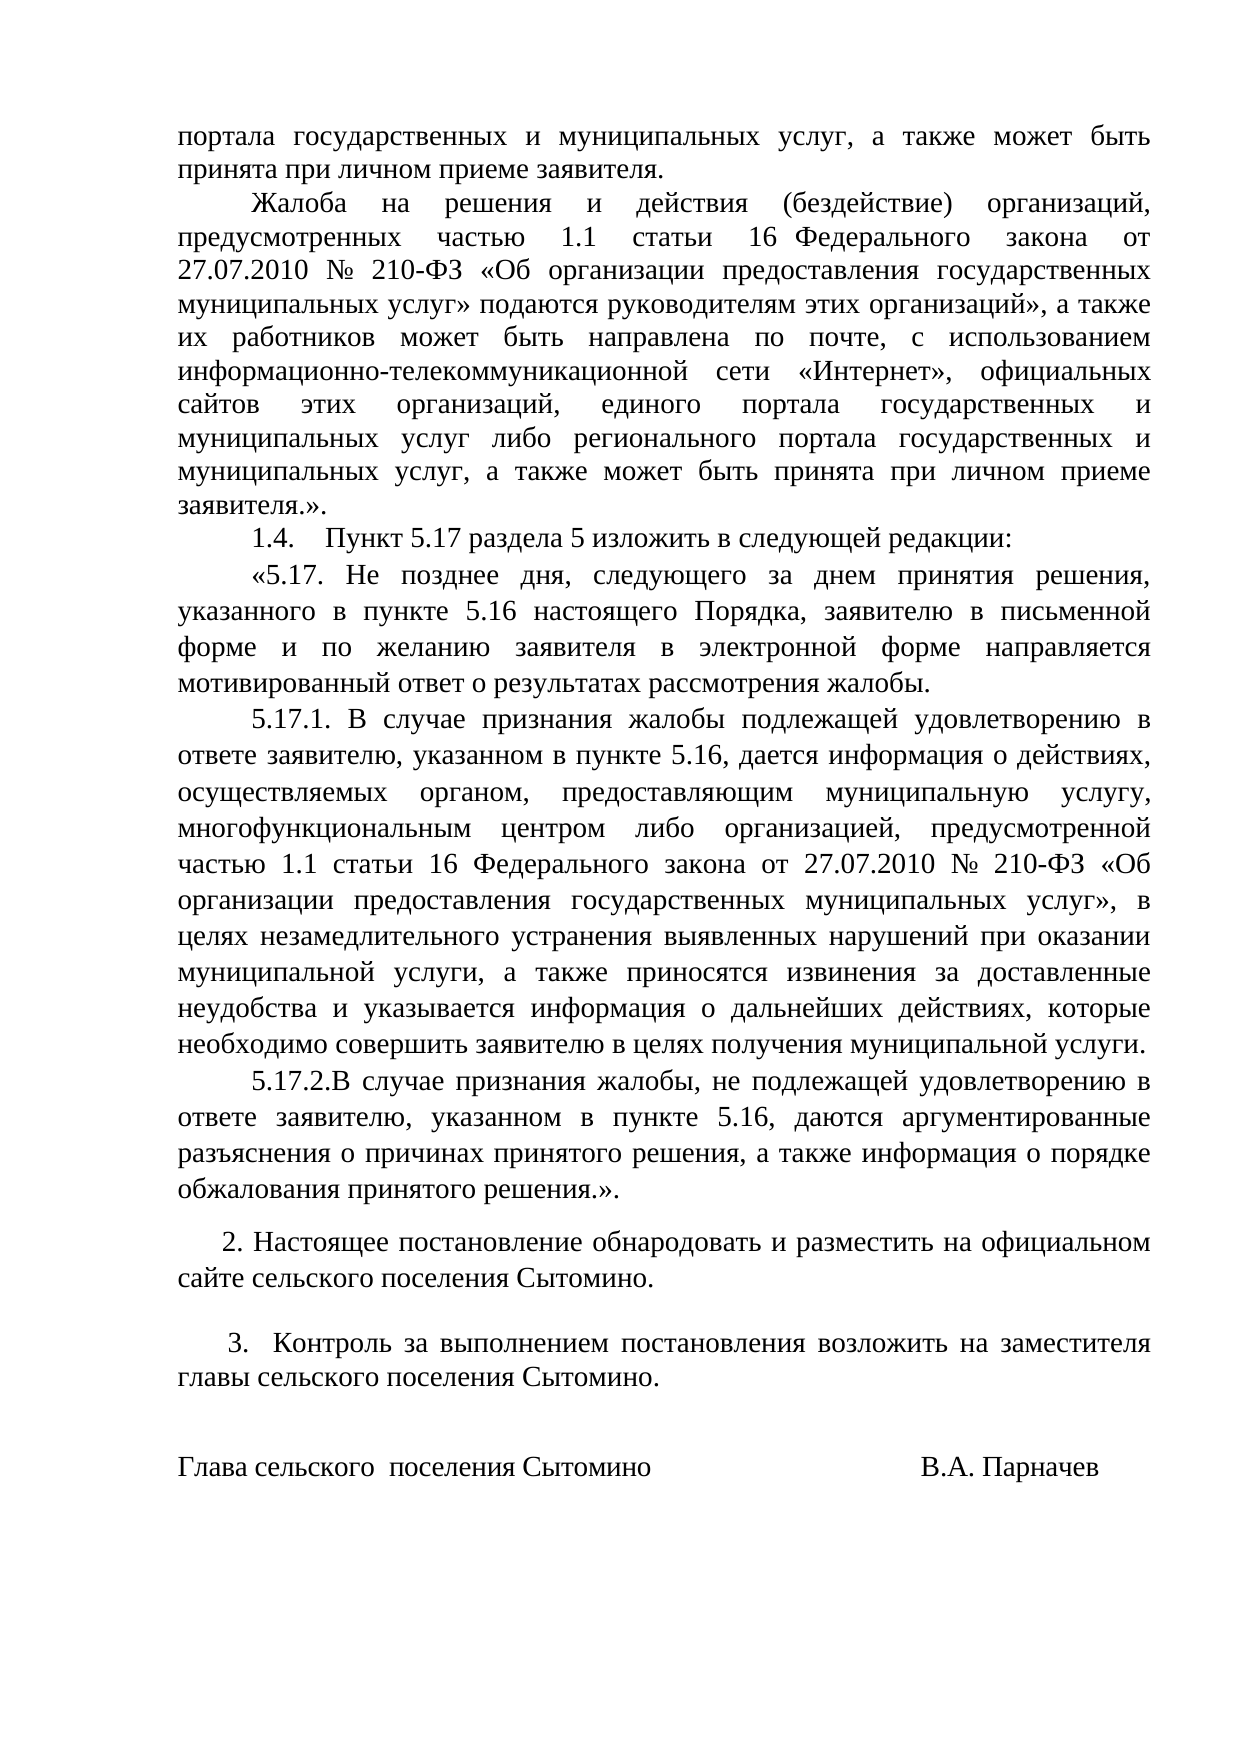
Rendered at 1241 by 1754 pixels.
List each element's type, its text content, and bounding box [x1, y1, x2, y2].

text Жалоба на решения и действия (бездействие) организаций, предусмотренных частью 1.1 статьи 16 Федерального закона от 27.07.2010 № 210-ФЗ «Об организации предоставления государственных муниципальных услуг» подаются руководителям этих организаций», а также их работников может быть направлена по почте, с использованием информационно-телекоммуникационной сети «Интернет», официальных сайтов этих организаций, единого портала государственных и муниципальных услуг либо регионального портала государственных и муниципальных услуг, а также может быть принята при личном приеме заявителя.». [177, 185, 1152, 521]
list «5.17. Не позднее дня, следующего за днем принятия решения, указанного в пункте 5.16 настоящего Порядка, заявителю в письменной форме и по желанию заявителя в электронной форме направляется мотивированный ответ о результатах рассмотрения жалобы. [177, 557, 1152, 699]
list 5.17.1. В случае признания жалобы подлежащей удовлетворению в ответе заявителю, указанном в пункте 5.16, дается информация о действиях, осуществляемых органом, предоставляющим муниципальную услугу, многофункциональным центром либо организацией, предусмотренной частью 1.1 статьи 16 Федерального закона от 27.07.2010 № 210-ФЗ «Об организации предоставления государственных муниципальных услуг», в целях незамедлительного устранения выявленных нарушений при оказании муниципальной услуги, а также приносятся извинения за доставленные неудобства и указывается информация о дальнейших действиях, которые необходимо совершить заявителю в целях получения муниципальной услуги. [177, 701, 1152, 1060]
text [177, 118, 1152, 185]
text Глава сельского поселения Сытомино В.А. Парначев [177, 1449, 1152, 1483]
list Пункт 5.17 раздела 5 изложить в следующей редакции: [251, 521, 1152, 554]
text 3. Контроль за выполнением постановления возложить на заместителя главы сельского поселения Сытомино. [177, 1326, 1152, 1393]
text 2. Настоящее постановление обнародовать и разместить на официальном сайте сельского поселения Сытомино. [177, 1224, 1152, 1294]
list 5.17.2.В случае признания жалобы, не подлежащей удовлетворению в ответе заявителю, указанном в пункте 5.16, даются аргументированные разъяснения о причинах принятого решения, а также информация о порядке обжалования принятого решения.». [177, 1063, 1152, 1205]
